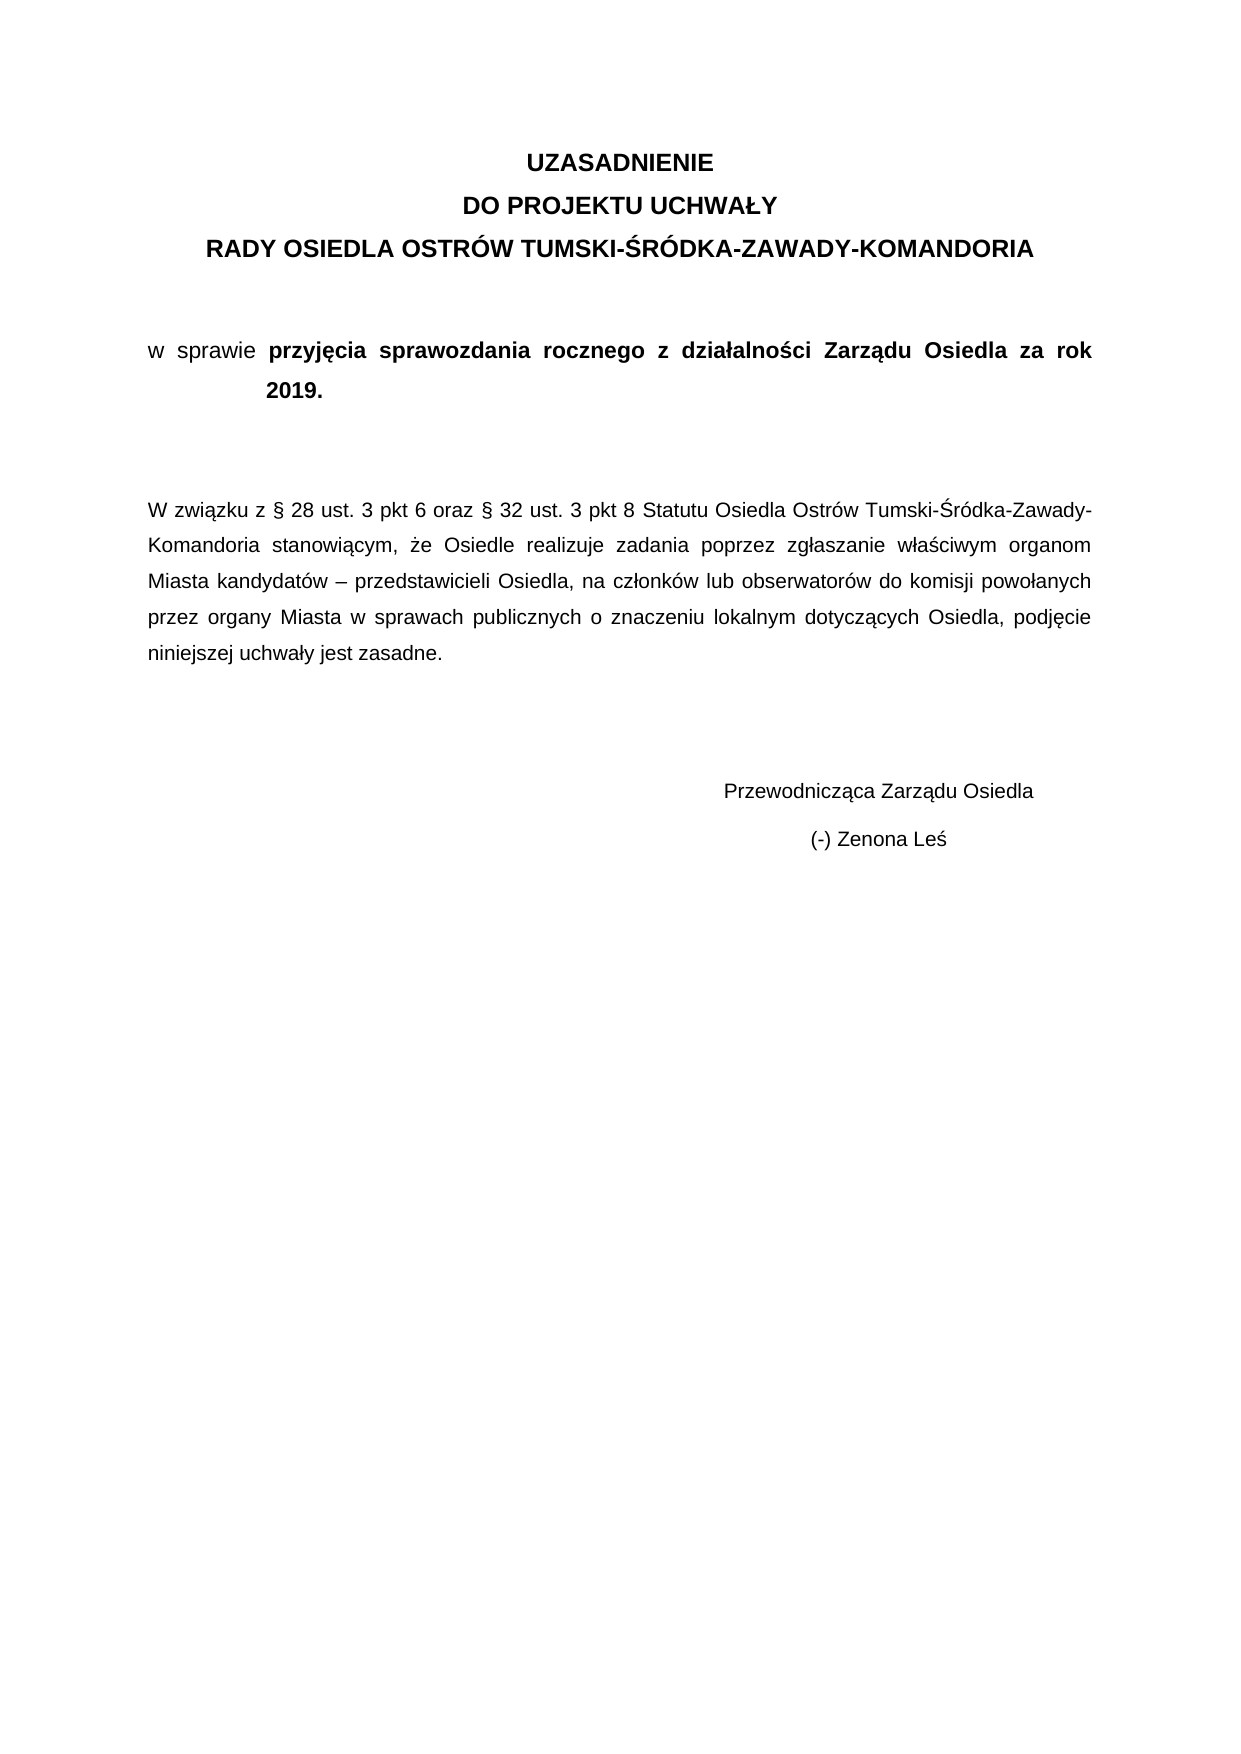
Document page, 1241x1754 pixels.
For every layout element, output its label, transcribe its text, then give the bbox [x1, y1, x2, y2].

text (-) Zenona Leś [664, 827, 1093, 851]
text RADY OSIEDLA OSTRÓW TUMSKI-ŚRÓDKA-ZAWADY-KOMANDORIA [148, 234, 1093, 263]
text W związku z § 28 ust. 3 pkt 6 oraz § 32 ust. 3 pkt 8 Statutu Osiedla Ostrów Tumski-Śródka-Zawady-Komandoria stanowiącym, że Osiedle realizuje zadania poprzez zgłaszanie właściwym organom Miasta kandydatów – przedstawicieli Osiedla, na członków lub obserwatorów do komisji powołanych przez organy Miasta w sprawach publicznych o znaczeniu lokalnym dotyczących Osiedla, podjęcie niniejszej uchwały jest zasadne. [148, 497, 1093, 665]
text UZASADNIENIE [148, 148, 1093, 176]
text DO PROJEKTU UCHWAŁY [148, 191, 1093, 219]
text Przewodnicząca Zarządu Osiedla [664, 778, 1093, 802]
text w sprawie przyjęcia sprawozdania rocznego z działalności Zarządu Osiedla za rok 2019. [148, 337, 1093, 403]
